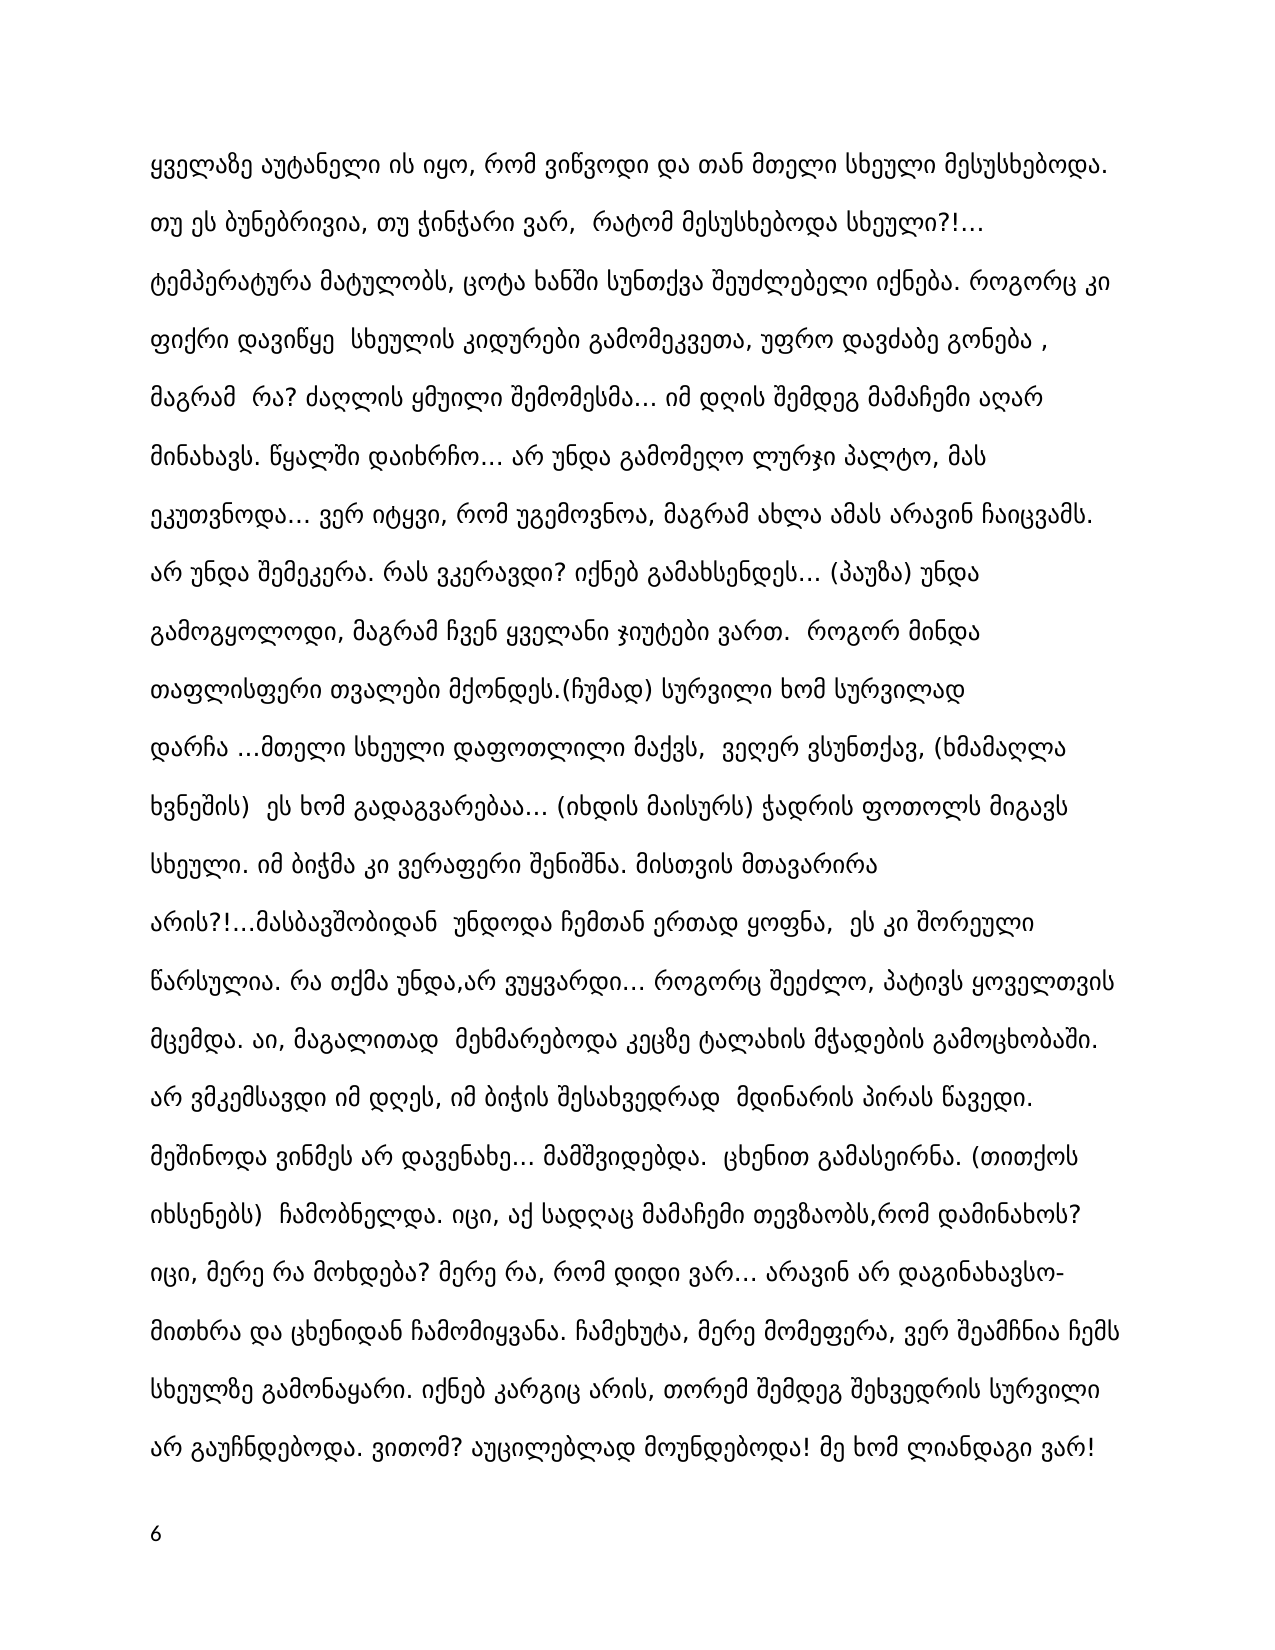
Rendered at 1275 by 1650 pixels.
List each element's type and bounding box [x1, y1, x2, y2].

text [150, 150, 1125, 1462]
